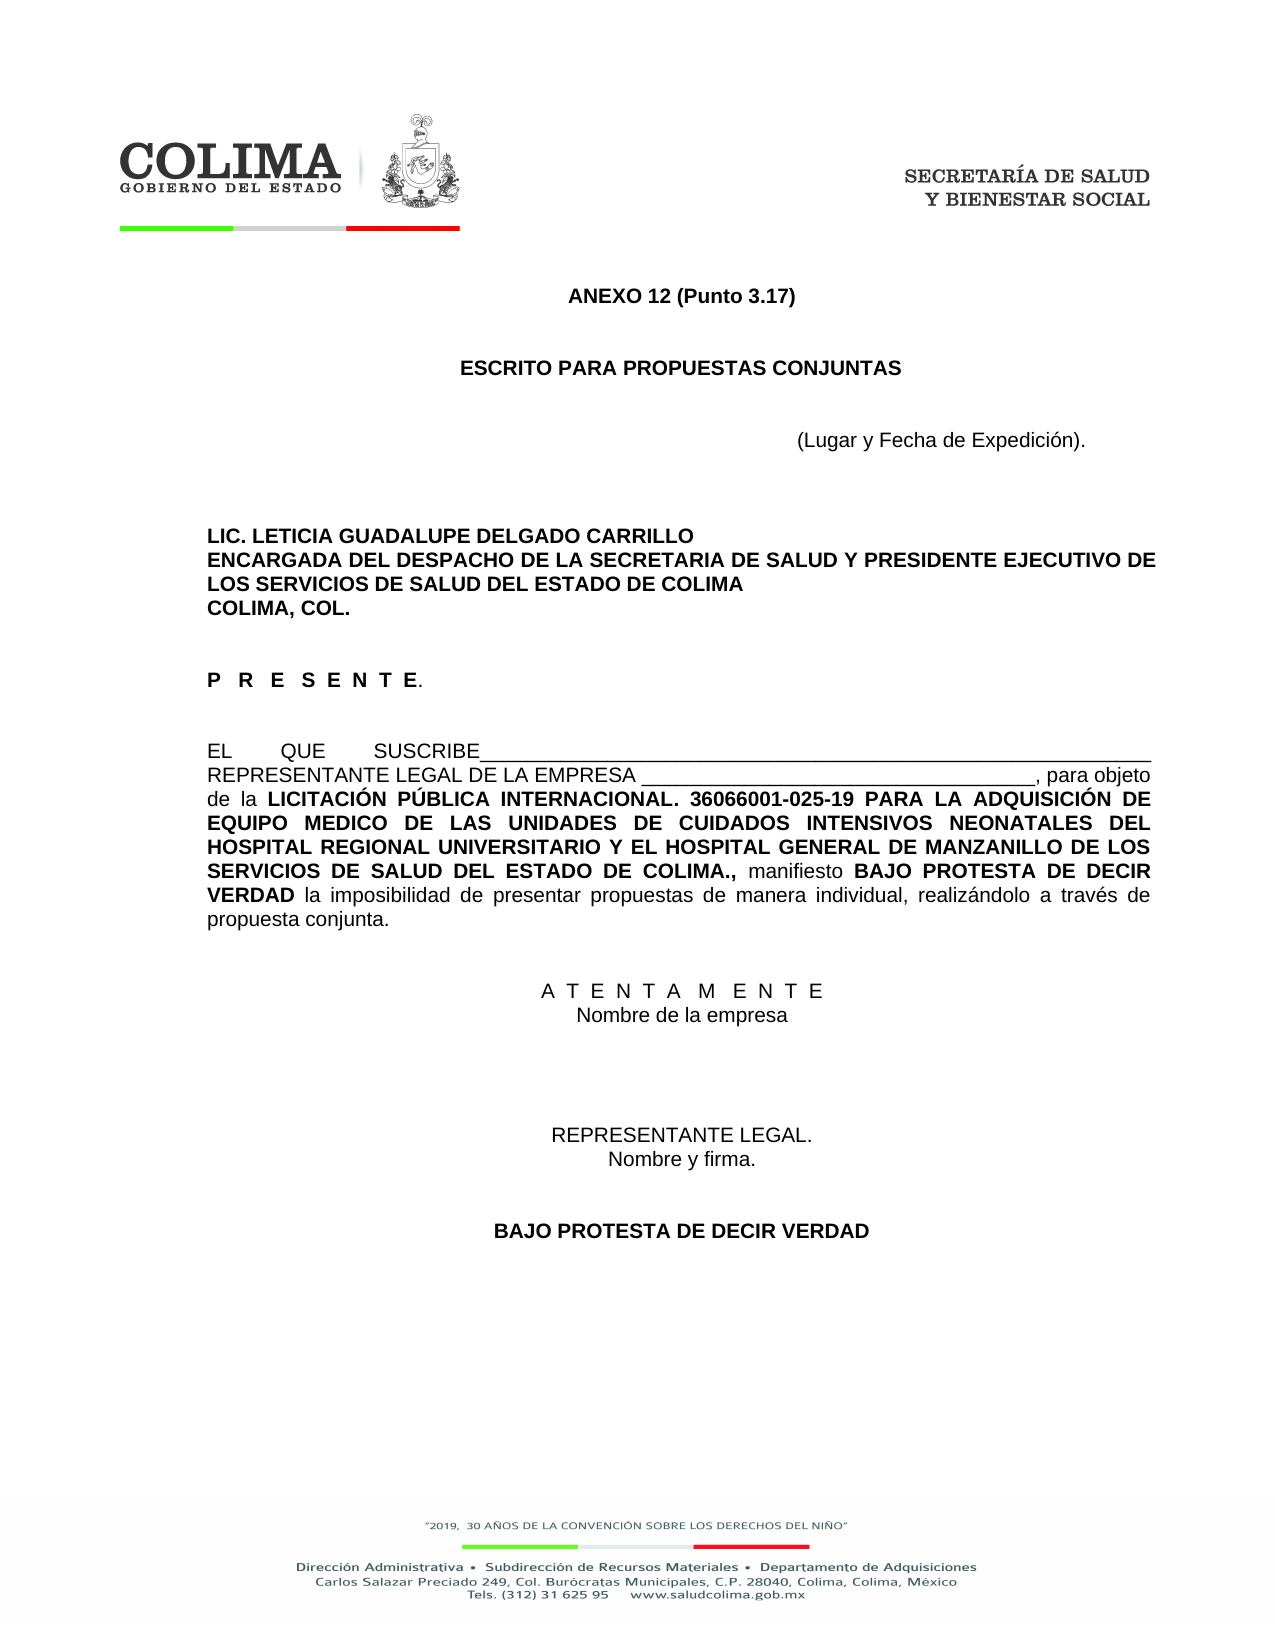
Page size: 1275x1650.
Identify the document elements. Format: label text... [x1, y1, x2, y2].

text BAJO PROTESTA DE DECIR VERDAD [207, 1218, 1157, 1242]
text ANEXO 12 (Punto 3.17) [207, 284, 1157, 308]
text ESCRITO PARA PROPUESTAS CONJUNTAS [207, 356, 1155, 380]
picture [0, 1497, 1275, 1622]
text (Lugar y Fecha de Expedición). [797, 428, 1157, 452]
subtitle LIC. LETICIA GUADALUPE DELGADO CARRILLO [207, 524, 1157, 548]
text COLIMA, COL. [207, 596, 1157, 619]
text EL QUE SUSCRIBE__________________________________________________________ REPRESENTANTE LEGAL DE LA EMPRESA __________________________________, para objeto de la LICITACIÓN PÚBLICA INTERNACIONAL. 36066001-025-19 PARA LA ADQUISICIÓN DE EQUIPO MEDICO DE LAS UNIDADES DE CUIDADOS INTENSIVOS NEONATALES DEL HOSPITAL REGIONAL UNIVERSITARIO Y EL HOSPITAL GENERAL DE MANZANILLO DE LOS SERVICIOS DE SALUD DEL ESTADO DE COLIMA., manifiesto BAJO PROTESTA DE DECIR VERDAD la imposibilidad de presentar propuestas de manera individual, realizándolo a través de propuesta conjunta. [207, 739, 1152, 931]
text ENCARGADA DEL DESPACHO DE LA SECRETARIA DE SALUD Y PRESIDENTE EJECUTIVO DE LOS SERVICIOS DE SALUD DEL ESTADO DE COLIMA [207, 548, 1157, 596]
text Nombre de la empresa [207, 1003, 1157, 1027]
text Nombre y firma. [207, 1147, 1157, 1171]
picture [3, 29, 1267, 255]
text REPRESENTANTE LEGAL. [207, 1123, 1157, 1147]
text A T E N T A M E N T E [207, 979, 1157, 1003]
text P R E S E N T E. [207, 667, 1157, 691]
